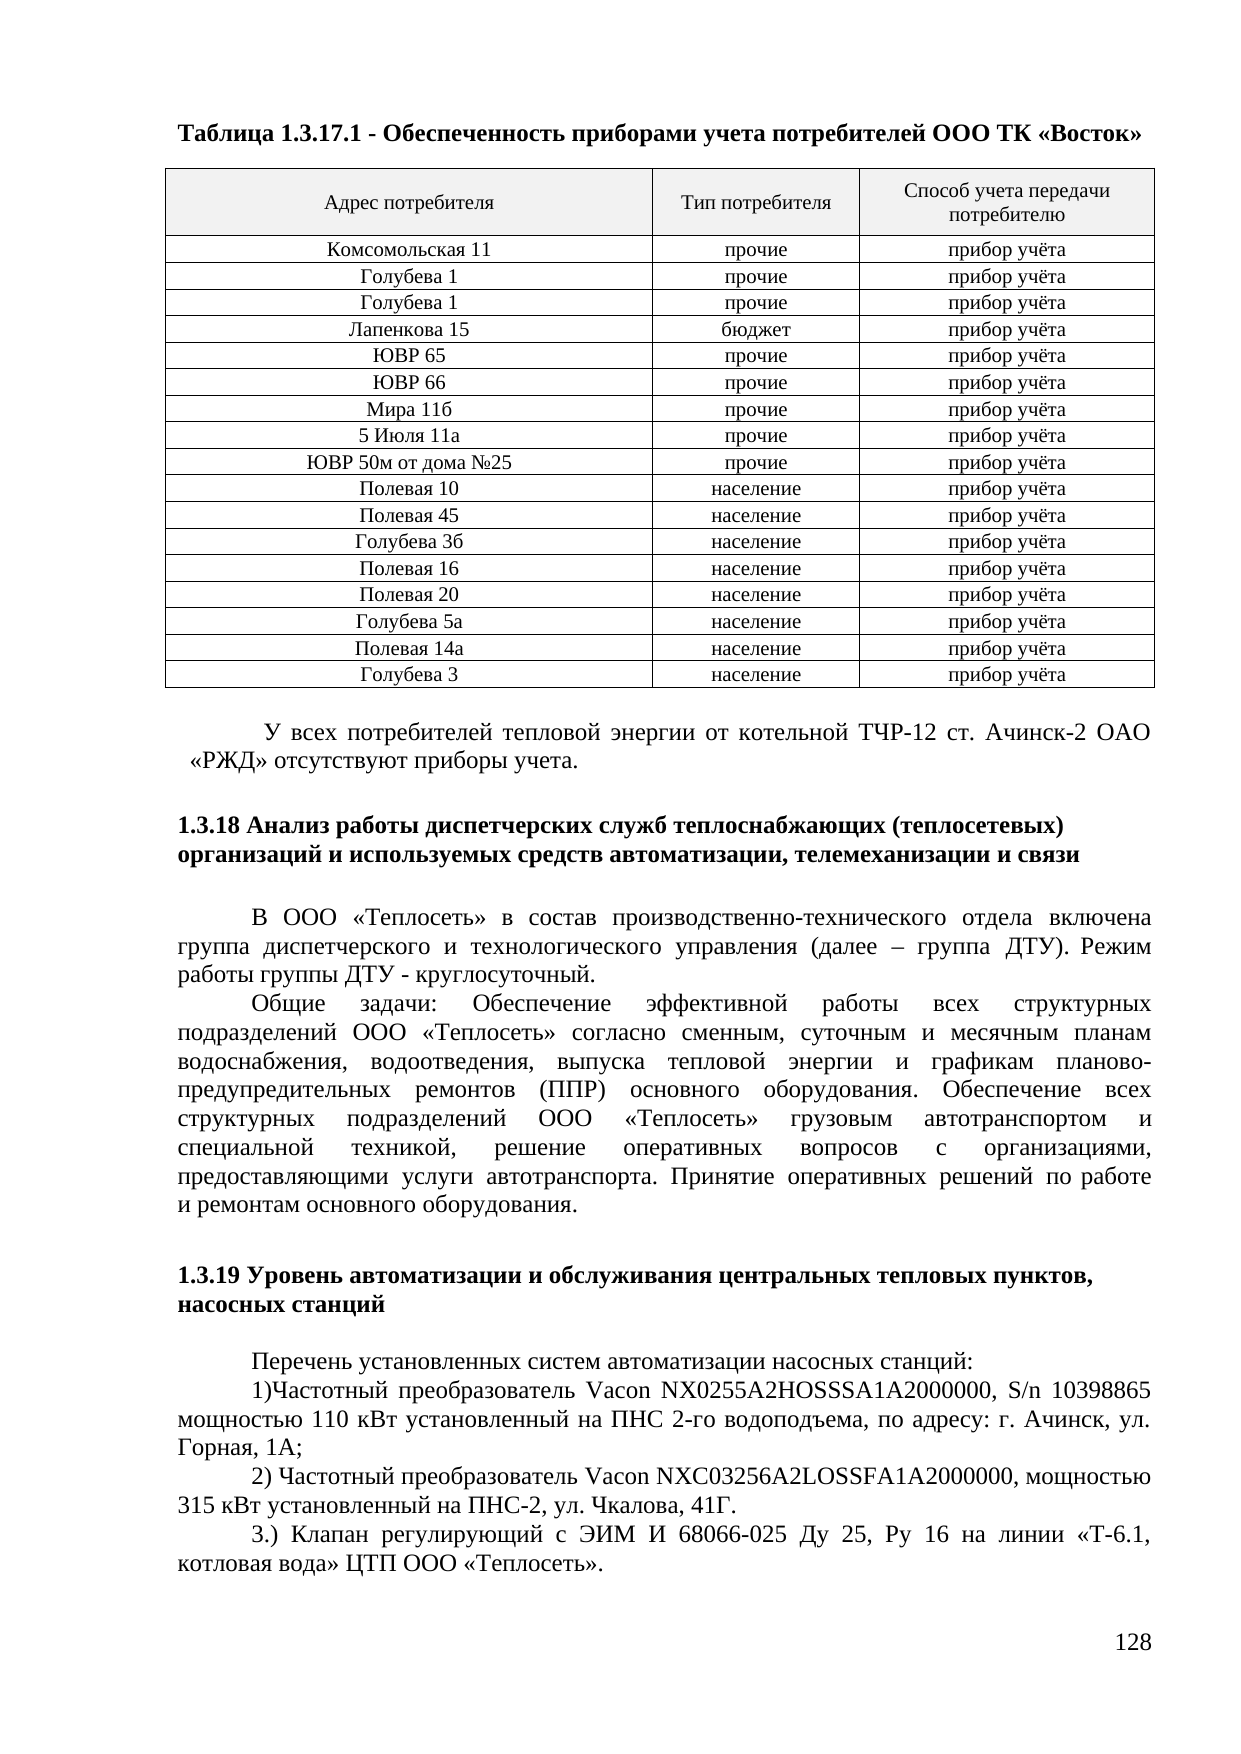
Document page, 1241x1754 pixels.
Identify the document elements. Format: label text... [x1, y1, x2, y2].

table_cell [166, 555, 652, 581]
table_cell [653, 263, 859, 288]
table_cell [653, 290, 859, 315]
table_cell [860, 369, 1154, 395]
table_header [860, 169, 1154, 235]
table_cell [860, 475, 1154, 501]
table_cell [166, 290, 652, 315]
text Перечень установленных систем автоматизации насосных станций: [177, 1346, 1152, 1375]
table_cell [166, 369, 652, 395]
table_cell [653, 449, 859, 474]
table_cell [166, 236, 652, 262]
text 3.) Клапан регулирующий с ЭИМ И 68066-025 Ду 25, Ру 16 на линии «Т-6.1, котловая вода» ЦТП ООО «Теплосеть». [177, 1519, 1152, 1577]
text 2) Частотный преобразователь Vacon NXC03256A2LOSSFA1A2000000, мощностью 315 кВт установленный на ПНС-2, ул. Чкалова, 41Г. [177, 1461, 1152, 1519]
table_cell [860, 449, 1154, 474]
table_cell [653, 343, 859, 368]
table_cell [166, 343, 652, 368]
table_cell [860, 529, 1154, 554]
text В ООО «Теплосеть» в состав производственно-технического отдела включена группа диспетчерского и технологического управления (далее – группа ДТУ). Режим работы группы ДТУ - круглосуточный. [177, 902, 1152, 988]
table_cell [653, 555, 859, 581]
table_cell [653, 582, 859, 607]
text 1)Частотный преобразователь Vacon NX0255A2HOSSSA1A2000000, S/n 10398865 мощностью 110 кВт установленный на ПНС 2-го водоподъема, по адресу: г. Ачинск, ул. Горная, 1А; [177, 1375, 1152, 1461]
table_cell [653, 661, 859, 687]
subtitle 1.3.19 [177, 1260, 1152, 1317]
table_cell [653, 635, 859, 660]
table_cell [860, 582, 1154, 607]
text Общие задачи: Обеспечение эффективной работы всех структурных подразделений ООО «Теплосеть» согласно сменным, суточным и месячным планам водоснабжения, водоотведения, выпуска тепловой энергии и графикам планово- предупредительных ремонтов (ППР) основного оборудования. Обеспечение всех структурных подразделений ООО «Теплосеть» грузовым автотранспортом и специальной техникой, решение оперативных вопросов с организациями, предоставляющими услуги автотранспорта. Принятие оперативных решений по работе и ремонтам основного оборудования. [177, 988, 1152, 1218]
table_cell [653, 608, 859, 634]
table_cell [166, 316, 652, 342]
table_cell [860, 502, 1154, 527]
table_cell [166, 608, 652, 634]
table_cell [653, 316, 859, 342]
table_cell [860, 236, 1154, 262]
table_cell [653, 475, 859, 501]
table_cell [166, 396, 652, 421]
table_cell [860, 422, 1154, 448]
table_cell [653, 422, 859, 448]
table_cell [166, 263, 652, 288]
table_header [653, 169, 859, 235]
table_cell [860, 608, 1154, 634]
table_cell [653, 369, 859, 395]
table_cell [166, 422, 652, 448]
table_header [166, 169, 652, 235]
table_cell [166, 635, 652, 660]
text Таблица 1.3.17.1 - Обеспеченность приборами учета потребителей ООО ТК «Восток» [177, 118, 1152, 147]
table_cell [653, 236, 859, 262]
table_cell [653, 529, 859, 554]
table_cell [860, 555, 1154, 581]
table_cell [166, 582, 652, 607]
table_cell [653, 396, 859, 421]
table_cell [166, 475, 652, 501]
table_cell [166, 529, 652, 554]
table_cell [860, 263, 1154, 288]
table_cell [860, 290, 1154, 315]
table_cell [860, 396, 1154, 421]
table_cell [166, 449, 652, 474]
subtitle 1.3.18 Анализ работы диспетчерских служб теплоснабжающих (теплосетевых) организаций и используемых средств автоматизации, телемеханизации и связи [177, 810, 1152, 868]
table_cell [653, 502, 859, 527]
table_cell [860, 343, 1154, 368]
text У всех потребителей тепловой энергии от котельной ТЧР-12 ст. Ачинск-2 ОАО «РЖД» отсутствуют приборы учета. [189, 717, 1152, 774]
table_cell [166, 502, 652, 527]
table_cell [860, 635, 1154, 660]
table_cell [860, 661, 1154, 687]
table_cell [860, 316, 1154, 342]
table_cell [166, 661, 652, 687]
